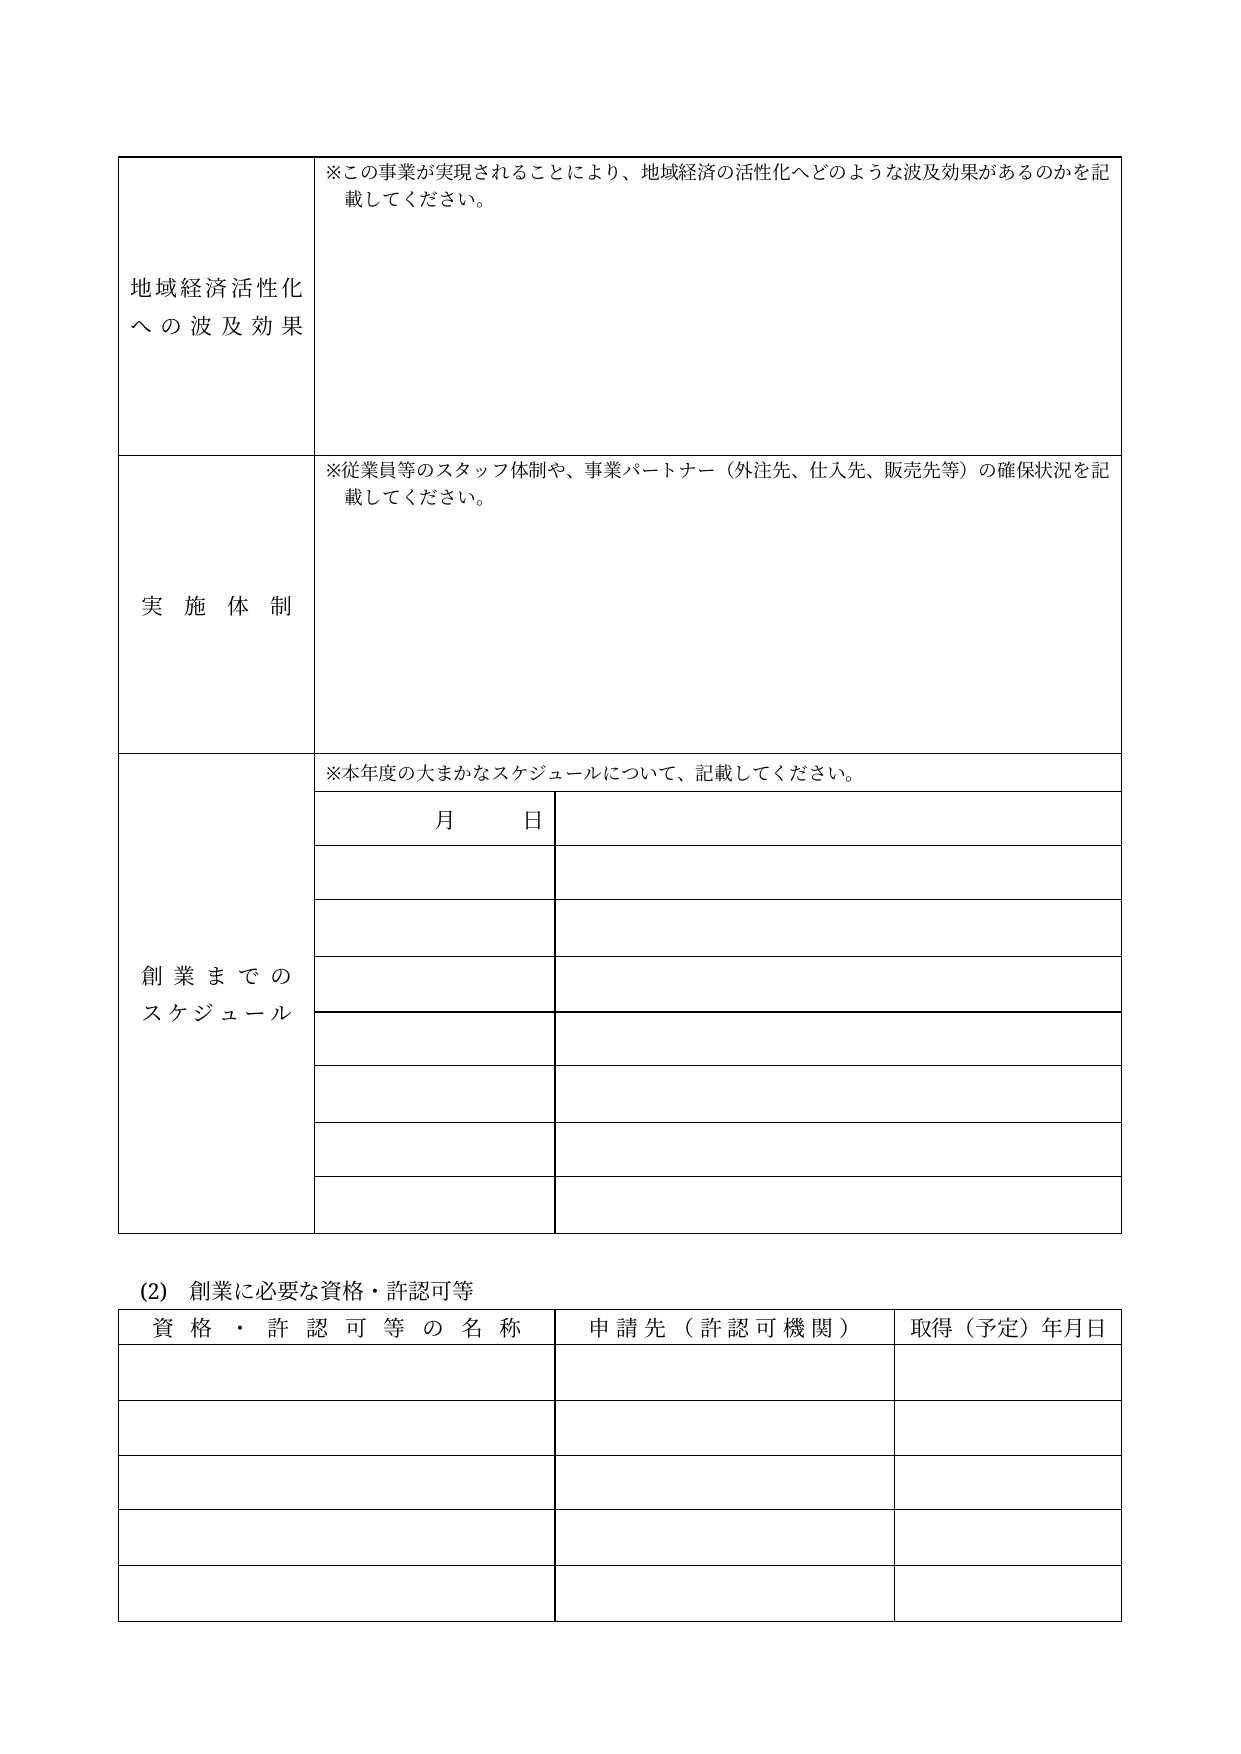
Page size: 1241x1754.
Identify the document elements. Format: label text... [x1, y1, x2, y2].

table_cell 創業までの スケジュール [119, 754, 314, 1232]
table_cell [556, 900, 1121, 956]
table_cell [119, 1566, 554, 1621]
table_cell [556, 1456, 894, 1509]
table_cell [119, 1510, 554, 1565]
table_cell [556, 1177, 1121, 1232]
table_cell [315, 900, 554, 956]
table_cell [556, 1345, 894, 1400]
table_cell [556, 792, 1121, 845]
table_cell [556, 1401, 894, 1455]
table_header 取得（予定）年月日 [895, 1310, 1121, 1344]
table_header 地域経済活性化 への波及効果 [119, 158, 314, 455]
table_cell [556, 1123, 1121, 1176]
table_cell [556, 1066, 1121, 1122]
table_header 申請先（許認可機関） [556, 1310, 894, 1344]
text (2) 創業に必要な資格・許認可等 [140, 1271, 1122, 1308]
table_cell [895, 1566, 1121, 1621]
table_cell [315, 957, 554, 1011]
table_cell 実施体制 [119, 456, 314, 753]
table_cell [315, 1123, 554, 1176]
table_cell [315, 1013, 554, 1065]
table_cell [315, 1177, 554, 1232]
table_cell 月 日 [315, 792, 554, 845]
table_cell [556, 1566, 894, 1621]
table_header ※この事業が実現されることにより、地域経済の活性化へどのような波及効果があるのかを記載してください。 [315, 158, 1121, 455]
table_cell [556, 1510, 894, 1565]
table_cell ※従業員等のスタッフ体制や、事業パートナー（外注先、仕入先、販売先等）の確保状況を記載してください。 [315, 456, 1121, 753]
table_cell [895, 1401, 1121, 1455]
table_cell ※本年度の大まかなスケジュールについて、記載してください。 [315, 754, 1121, 791]
table_cell [556, 957, 1121, 1011]
table_cell [119, 1401, 554, 1455]
table_cell [895, 1345, 1121, 1400]
table_cell [556, 1013, 1121, 1065]
table_cell [556, 846, 1121, 899]
table_cell [315, 846, 554, 899]
table_cell [119, 1456, 554, 1509]
table_cell [895, 1510, 1121, 1565]
table_cell [315, 1066, 554, 1122]
table_cell [119, 1345, 554, 1400]
table_cell [895, 1456, 1121, 1509]
table_header 資格・許認可等の名称 [119, 1310, 554, 1344]
